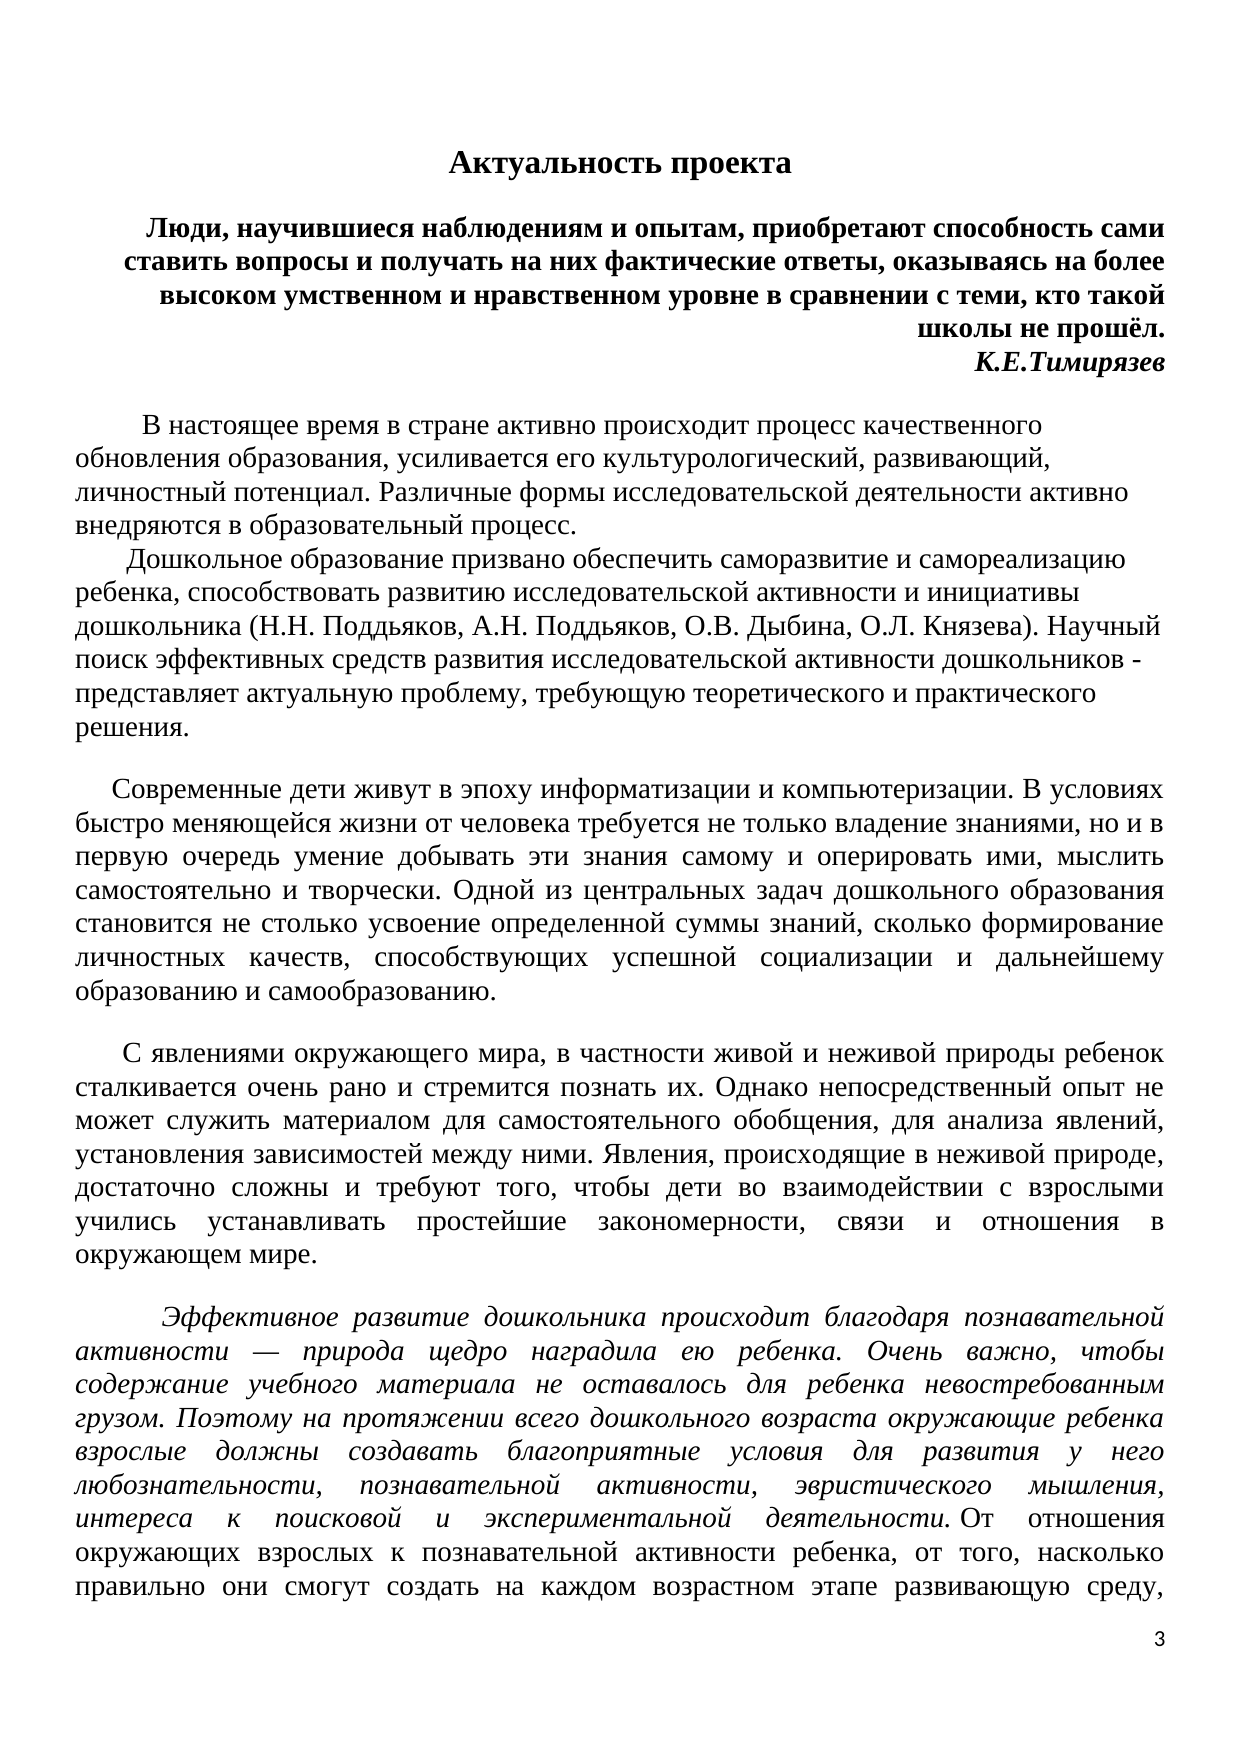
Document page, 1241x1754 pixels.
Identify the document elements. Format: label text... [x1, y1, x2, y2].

text С явлениями окружающего мира, в частности живой и неживой природы ребенок сталкивается очень рано и стремится познать их. Однако непосредственный опыт не может служить материалом для самостоятельного обобщения, для анализа явлений, установления зависимостей между ними. Явления, происходящие в неживой природе, достаточно сложны и требуют того, чтобы дети во взаимодействии с взрослыми учились устанавливать простейшие закономерности, связи и отношения в окружающем мире. [75, 1035, 1165, 1270]
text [75, 1299, 1165, 1601]
text Дошкольное образование призвано обеспечить саморазвитие и самореализацию ребенка, способствовать развитию исследовательской активности и инициативы дошкольника (Н.Н. Поддьяков, А.Н. Поддьяков, О.В. Дыбина, О.Л. Князева). Научный поиск эффективных средств развития исследовательской активности дошкольников - представляет актуальную проблему, требующую теоретического и практического решения. [75, 541, 1165, 742]
text Современные дети живут в эпоху информатизации и компьютеризации. В условиях быстро меняющейся жизни от человека требуется не только владение знаниями, но и в первую очередь умение добывать эти знания самому и оперировать ими, мыслить самостоятельно и творчески. Одной из центральных задач дошкольного образования становится не столько усвоение определенной суммы знаний, сколько формирование личностных качеств, способствующих успешной социализации и дальнейшему образованию и самообразованию. [75, 771, 1165, 1006]
text Люди, научившиеся наблюдениям и опытам, приобретают способность сами ставить вопросы и получать на них фактические ответы, оказываясь на более высоком умственном и нравственном уровне в сравнении с теми, кто такой школы не прошёл. К.Е.Тимирязев [75, 210, 1165, 378]
text В настоящее время в стране активно происходит процесс качественного обновления образования, усиливается его культурологический, развивающий, личностный потенциал. Различные формы исследовательской деятельности активно внедряются в образовательный процесс. [75, 407, 1165, 541]
text Актуальность проекта [75, 142, 1165, 181]
